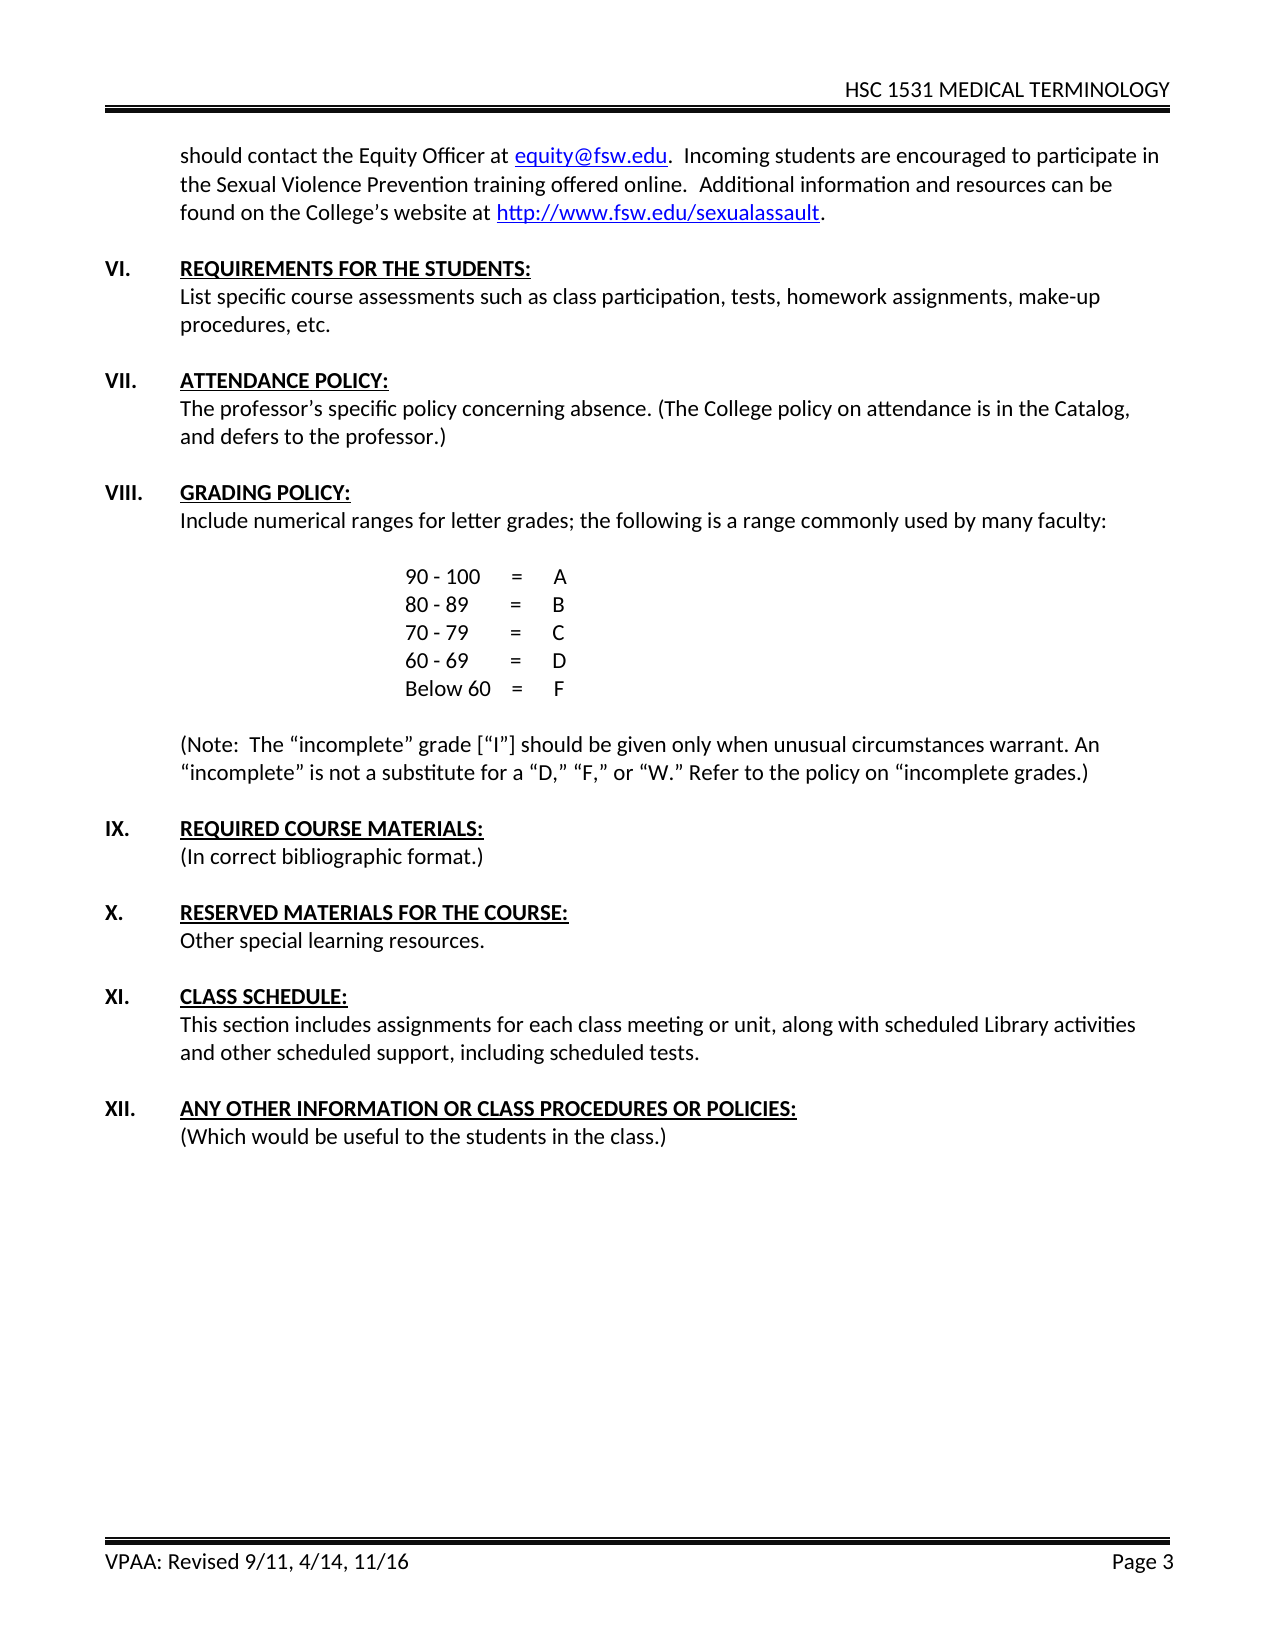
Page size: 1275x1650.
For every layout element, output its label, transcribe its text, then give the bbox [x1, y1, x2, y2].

list RESERVED MATERIALS FOR THE COURSE: [105, 898, 1170, 926]
list REQUIRED COURSE MATERIALS: [105, 814, 1170, 842]
text This section includes assignments for each class meeting or unit, along with scheduled Library activities and other scheduled support, including scheduled tests. [180, 1010, 1170, 1066]
text (Which would be useful to the students in the class.) [180, 1122, 1170, 1150]
text 60 - 69 = D [405, 646, 1170, 674]
text 80 - 89 = B [405, 590, 1170, 618]
text Below 60 = F [405, 674, 1170, 702]
list REQUIREMENTS FOR THE STUDENTS: [105, 254, 1170, 282]
text (Note: The “incomplete” grade [“I”] should be given only when unusual circumstances warrant. An “incomplete” is not a substitute for a “D,” “F,” or “W.” Refer to the policy on “incomplete grades.) [180, 730, 1170, 786]
list CLASS SCHEDULE: [105, 982, 1170, 1010]
text Include numerical ranges for letter grades; the following is a range commonly used by many faculty: [180, 506, 1170, 534]
text 70 - 79 = C [405, 618, 1170, 646]
text Other special learning resources. [180, 926, 1170, 954]
text 90 - 100 = A [405, 562, 1170, 590]
list ANY OTHER INFORMATION OR CLASS PROCEDURES OR POLICIES: [105, 1094, 1170, 1122]
text List specific course assessments such as class participation, tests, homework assignments, make-up procedures, etc. [180, 282, 1170, 338]
text (In correct bibliographic format.) [180, 842, 1170, 870]
list ATTENDANCE POLICY: [105, 366, 1170, 394]
text The professor’s specific policy concerning absence. (The College policy on attendance is in the Catalog, and defers to the professor.) [180, 394, 1170, 450]
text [180, 142, 1170, 226]
list GRADING POLICY: [105, 478, 1170, 506]
